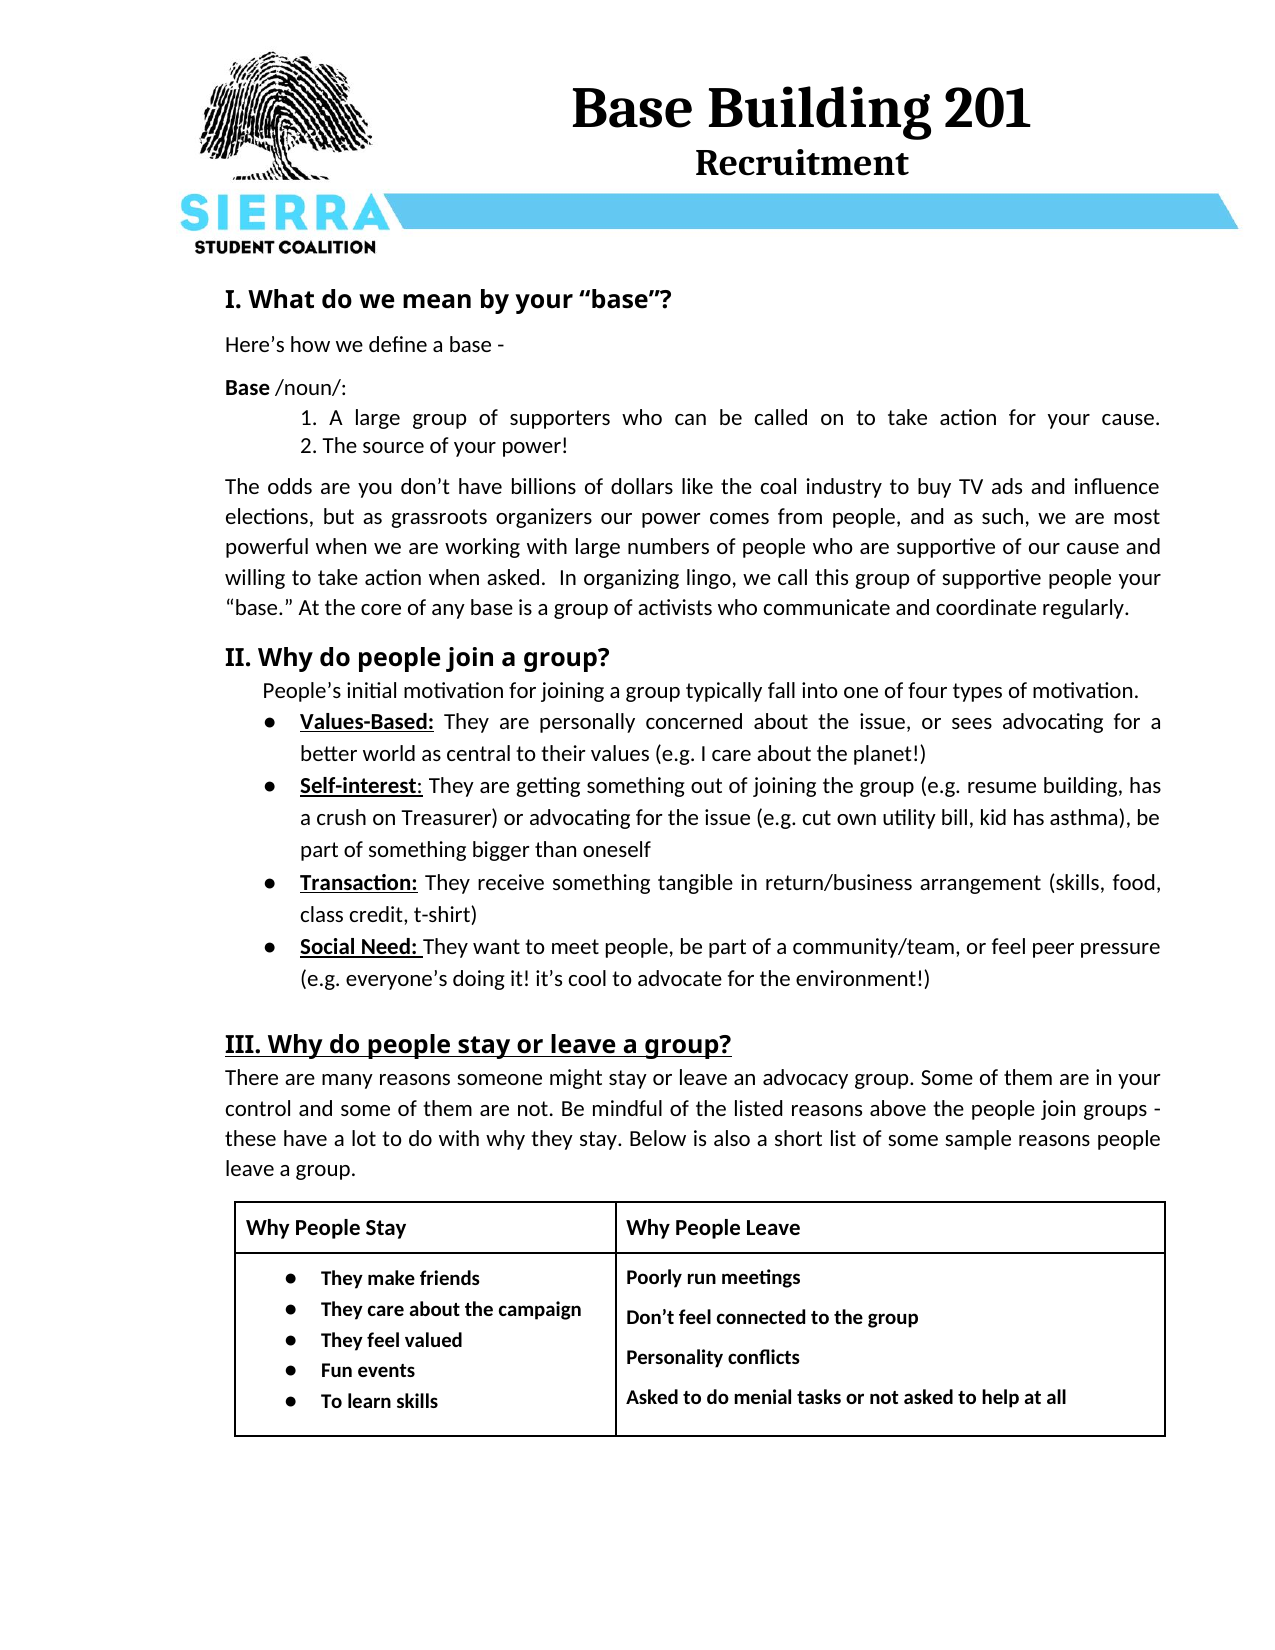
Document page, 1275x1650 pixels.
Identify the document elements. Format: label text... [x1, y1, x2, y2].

list Self-interest: They are getting something out of joining the group (e.g. resume building, has a crush on Treasurer) or advocating for the issue (e.g. cut own utility bill, kid has asthma), be part of something bigger than oneself [263, 771, 1162, 863]
picture [176, 46, 1249, 260]
table_header Why People Leave [617, 1203, 1164, 1252]
text People’s initial motivation for joining a group typically fall into one of four types of motivation. [262, 677, 1162, 704]
text There are many reasons someone might stay or leave an advocacy group. Some of them are in your control and some of them are not. Be mindful of the listed reasons above the people join groups - these have a lot to do with why they stay. Below is also a short list of some sample reasons people leave a group. [225, 1063, 1162, 1182]
table_cell They make friends They care about the campaign They feel valued Fun events To learn skills [236, 1254, 615, 1434]
text The odds are you don’t have billions of dollars like the coal industry to buy TV ads and influence elections, but as grassroots organizers our power comes from people, and as such, we are most powerful when we are working with large numbers of people who are supportive of our cause and willing to take action when asked. In organizing lingo, we call this group of supportive people your “base.” At the core of any base is a group of activists who communicate and coordinate regularly. [225, 472, 1162, 621]
text Here’s how we define a base - [225, 331, 1162, 359]
text III. Why do people stay or leave a group? [225, 1027, 1162, 1061]
list Transaction: They receive something tangible in return/business arrangement (skills, food, class credit, t-shirt) [263, 868, 1162, 928]
table_cell Poorly run meetings Don’t feel connected to the group Personality conflicts Asked to do menial tasks or not asked to help at all [617, 1254, 1164, 1434]
text II. Why do people join a group? [225, 640, 1162, 674]
list Social Need: They want to meet people, be part of a community/team, or feel peer pressure (e.g. everyone’s doing it! it’s cool to advocate for the environment!) [263, 932, 1162, 992]
text 1. A large group of supporters who can be called on to take action for your cause. 2. The source of your power! [300, 403, 1162, 459]
text Base /noun/: [225, 373, 1162, 401]
list Values-Based: They are personally concerned about the issue, or sees advocating for a better world as central to their values (e.g. I care about the planet!) [263, 707, 1162, 767]
table_header Why People Stay [236, 1203, 615, 1252]
text I. What do we mean by your “base”? [225, 281, 1162, 315]
